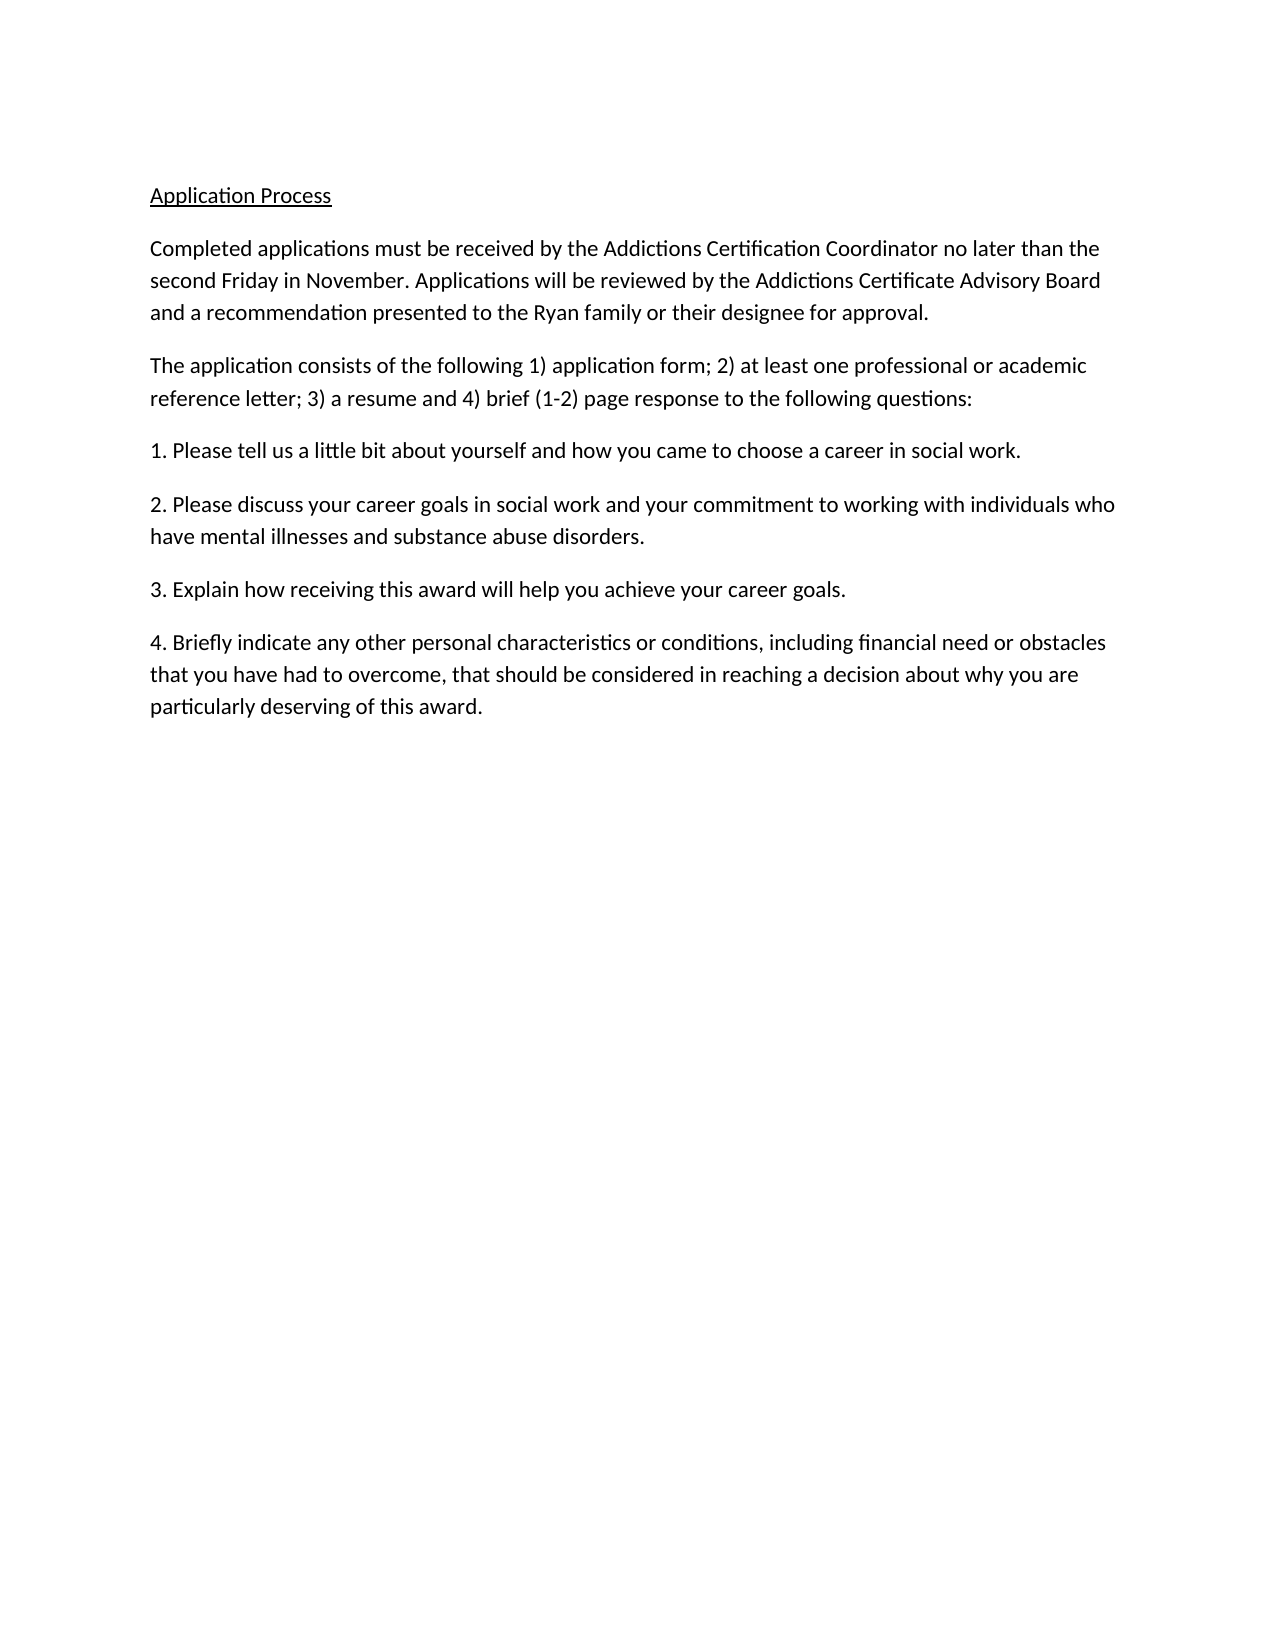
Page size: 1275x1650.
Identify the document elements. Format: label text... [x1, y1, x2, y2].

text Application Process [150, 181, 1125, 209]
text Completed applications must be received by the Addictions Certification Coordinator no later than the second Friday in November. Applications will be reviewed by the Addictions Certificate Advisory Board and a recommendation presented to the Ryan family or their designee for approval. [150, 234, 1125, 326]
text The application consists of the following 1) application form; 2) at least one professional or academic reference letter; 3) a resume and 4) brief (1-2) page response to the following questions: [150, 351, 1125, 412]
text 4. Briefly indicate any other personal characteristics or conditions, including financial need or obstacles that you have had to overcome, that should be considered in reaching a decision about why you are particularly deserving of this award. [150, 628, 1125, 720]
text 1. Please tell us a little bit about yourself and how you came to choose a career in social work. [150, 437, 1125, 465]
text 3. Explain how receiving this award will help you achieve your career goals. [150, 575, 1125, 603]
text 2. Please discuss your career goals in social work and your commitment to working with individuals who have mental illnesses and substance abuse disorders. [150, 490, 1125, 550]
